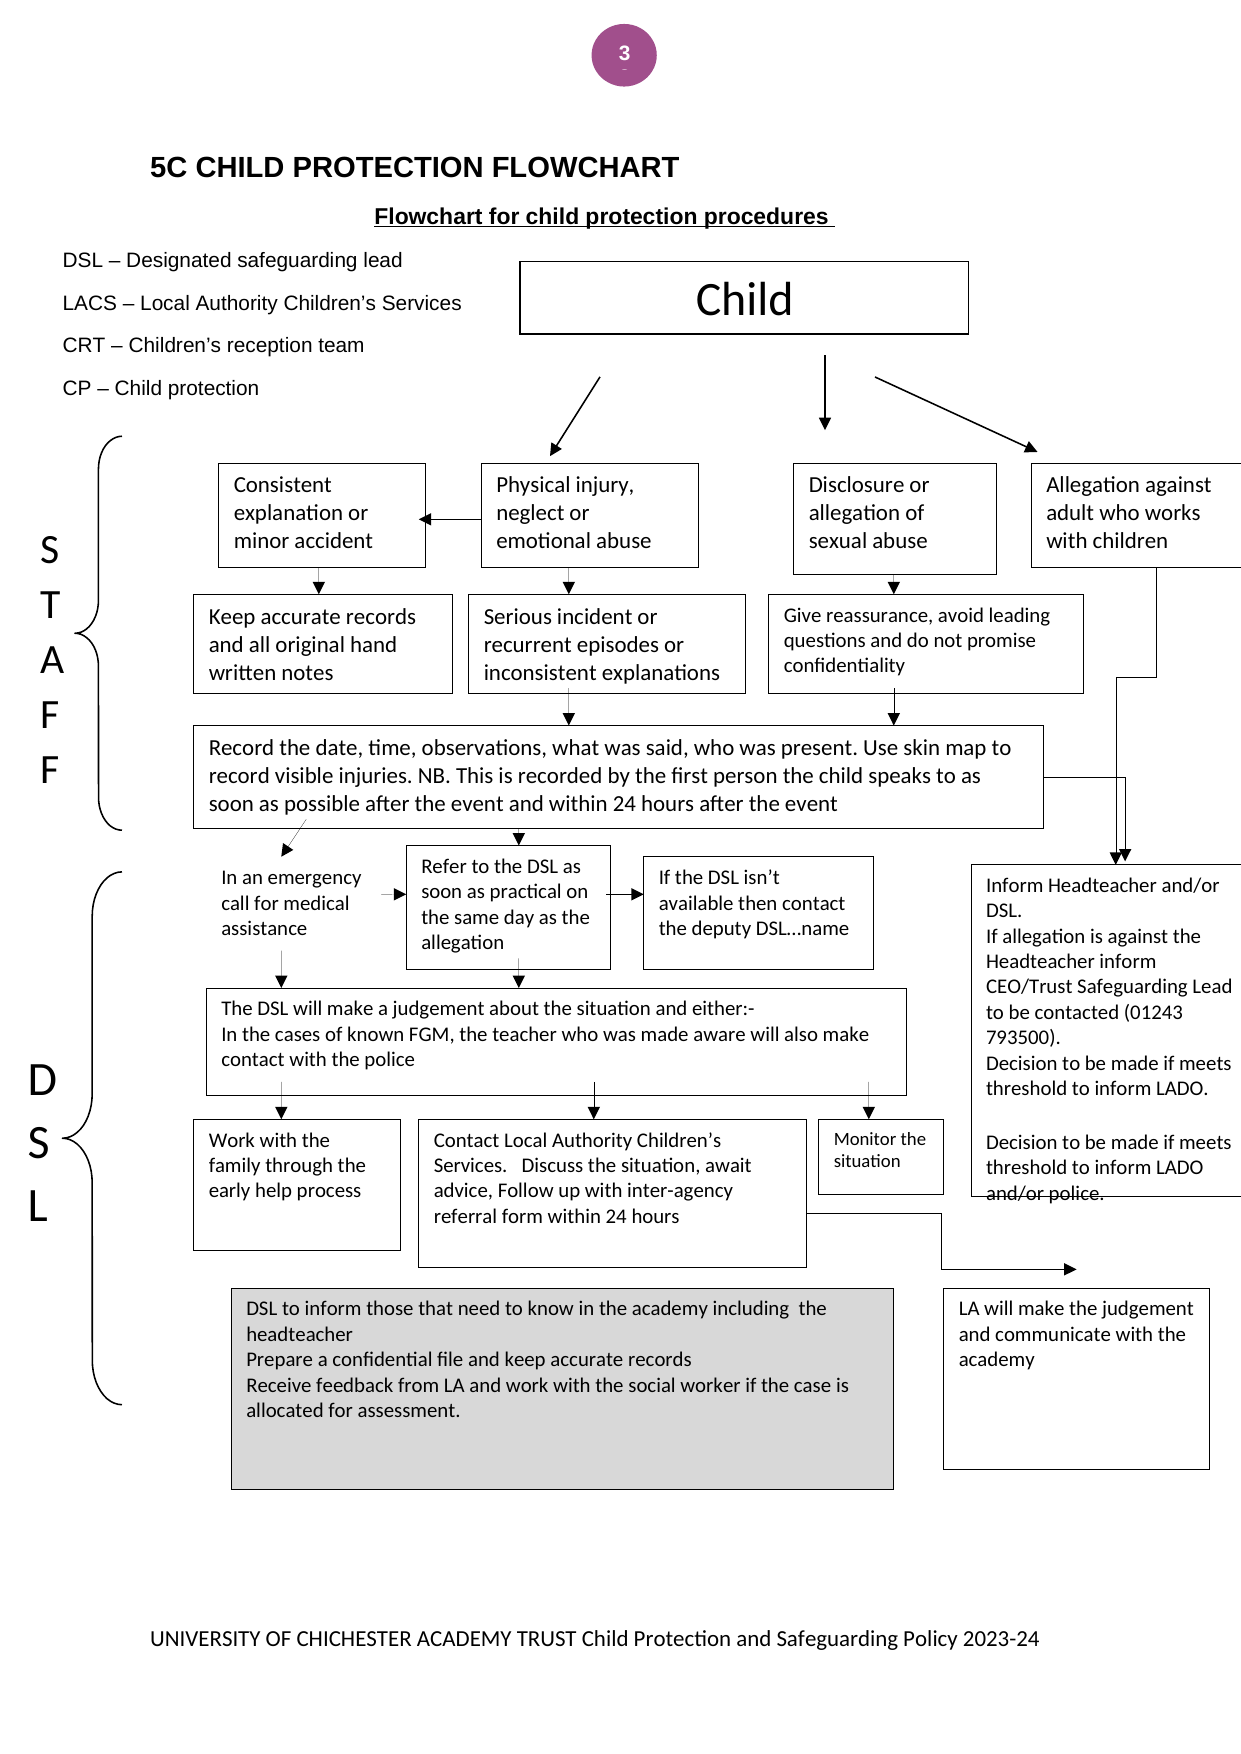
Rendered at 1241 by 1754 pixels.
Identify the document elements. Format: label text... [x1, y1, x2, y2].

text CP – Child protection [62, 375, 1090, 399]
text DSL – Designated safeguarding lead [62, 248, 1090, 272]
text LACS – Local Authority Children’s Services [62, 290, 1090, 314]
list 5C CHILD PROTECTION FLOWCHART [150, 150, 1090, 183]
list Flowchart for child protection procedures [112, 203, 1090, 229]
text CRT – Children’s reception team [62, 333, 1090, 357]
